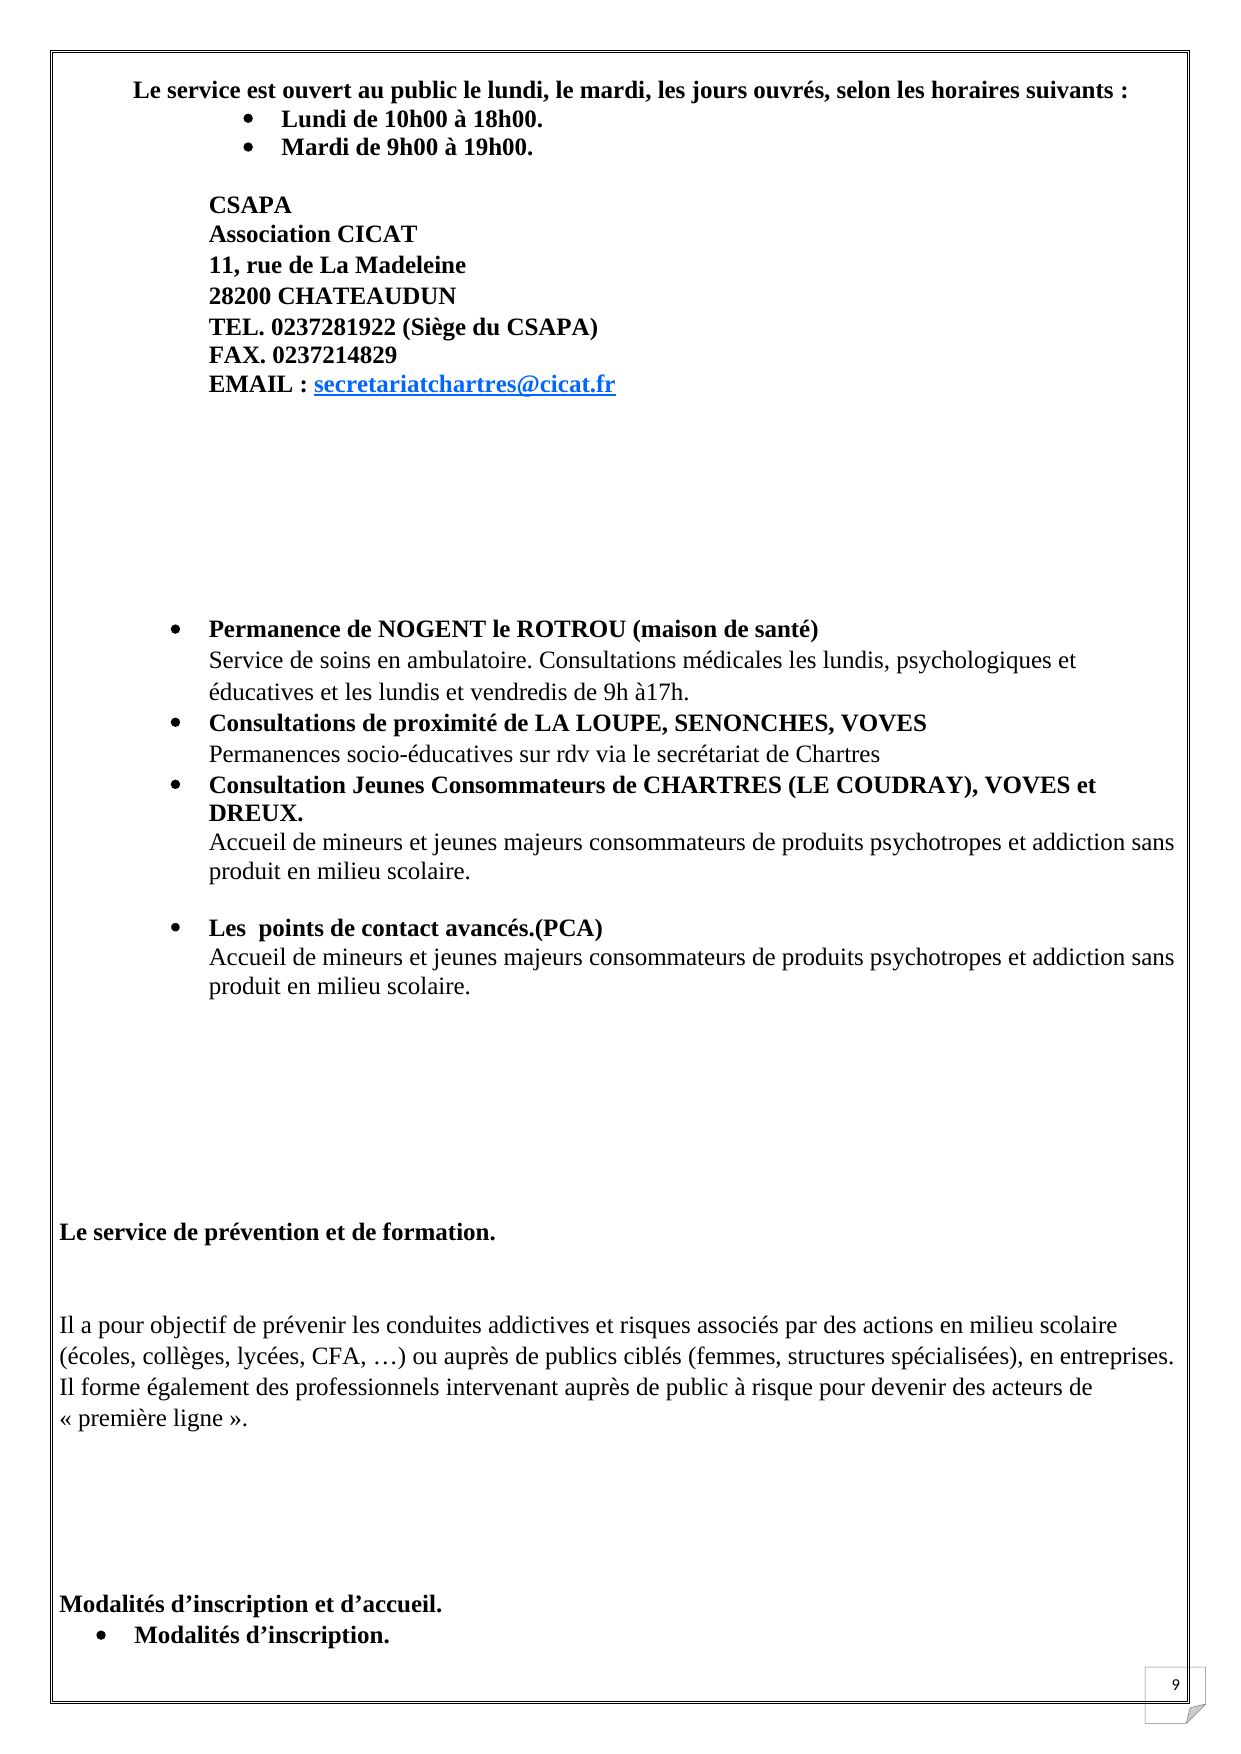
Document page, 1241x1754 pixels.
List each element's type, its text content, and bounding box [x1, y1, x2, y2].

text 28200 CHATEAUDUN [208, 281, 1181, 309]
list Permanences socio-éducatives sur rdv via le secrétariat de Chartres [208, 739, 1181, 767]
list Mardi de 9h00 à 19h00. [244, 132, 1181, 161]
text Le service est ouvert au public le lundi, le mardi, les jours ouvrés, selon les horaires suivants : [133, 75, 1181, 104]
text Accueil de mineurs et jeunes majeurs consommateurs de produits psychotropes et addiction sans produit en milieu scolaire. [208, 827, 1181, 885]
text Il forme également des professionnels intervenant auprès de public à risque pour devenir des acteurs de « première ligne ». [59, 1372, 1181, 1432]
list Consultation Jeunes Consommateurs de CHARTRES (LE COUDRAY), VOVES et DREUX. [171, 770, 1181, 827]
list Lundi de 10h00 à 18h00. [244, 104, 1181, 132]
list Permanence de NOGENT le ROTROU (maison de santé) [171, 614, 1181, 643]
text Association CICAT [208, 219, 1181, 247]
text Modalités d’inscription et d’accueil. [59, 1589, 1181, 1618]
list EMAIL : secretariatchartres@cicat.fr [208, 369, 1181, 398]
text Service de soins en ambulatoire. Consultations médicales les lundis, psychologiques et éducatives et les lundis et vendredis de 9h à17h. [208, 646, 1181, 705]
list Modalités d’inscription. [97, 1621, 1181, 1649]
text Il a pour objectif de prévenir les conduites addictives et risques associés par des actions en milieu scolaire (écoles, collèges, lycées, CFA, …) ou auprès de publics ciblés (femmes, structures spécialisées), en entreprises. [59, 1310, 1181, 1370]
list TEL. 0237281922 (Siège du CSAPA) [208, 312, 1181, 341]
list Consultations de proximité de LA LOUPE, SENONCHES, VOVES [171, 708, 1181, 736]
text Le service de prévention et de formation. [59, 1217, 1181, 1246]
text 11, rue de La Madeleine [208, 250, 1181, 278]
list Les points de contact avancés.(PCA) Accueil de mineurs et jeunes majeurs consommateurs de produits psychotropes et addiction sans produit en milieu scolaire. [171, 913, 1181, 1000]
list CSAPA [208, 190, 1181, 219]
list FAX. 0237214829 [208, 341, 1181, 369]
